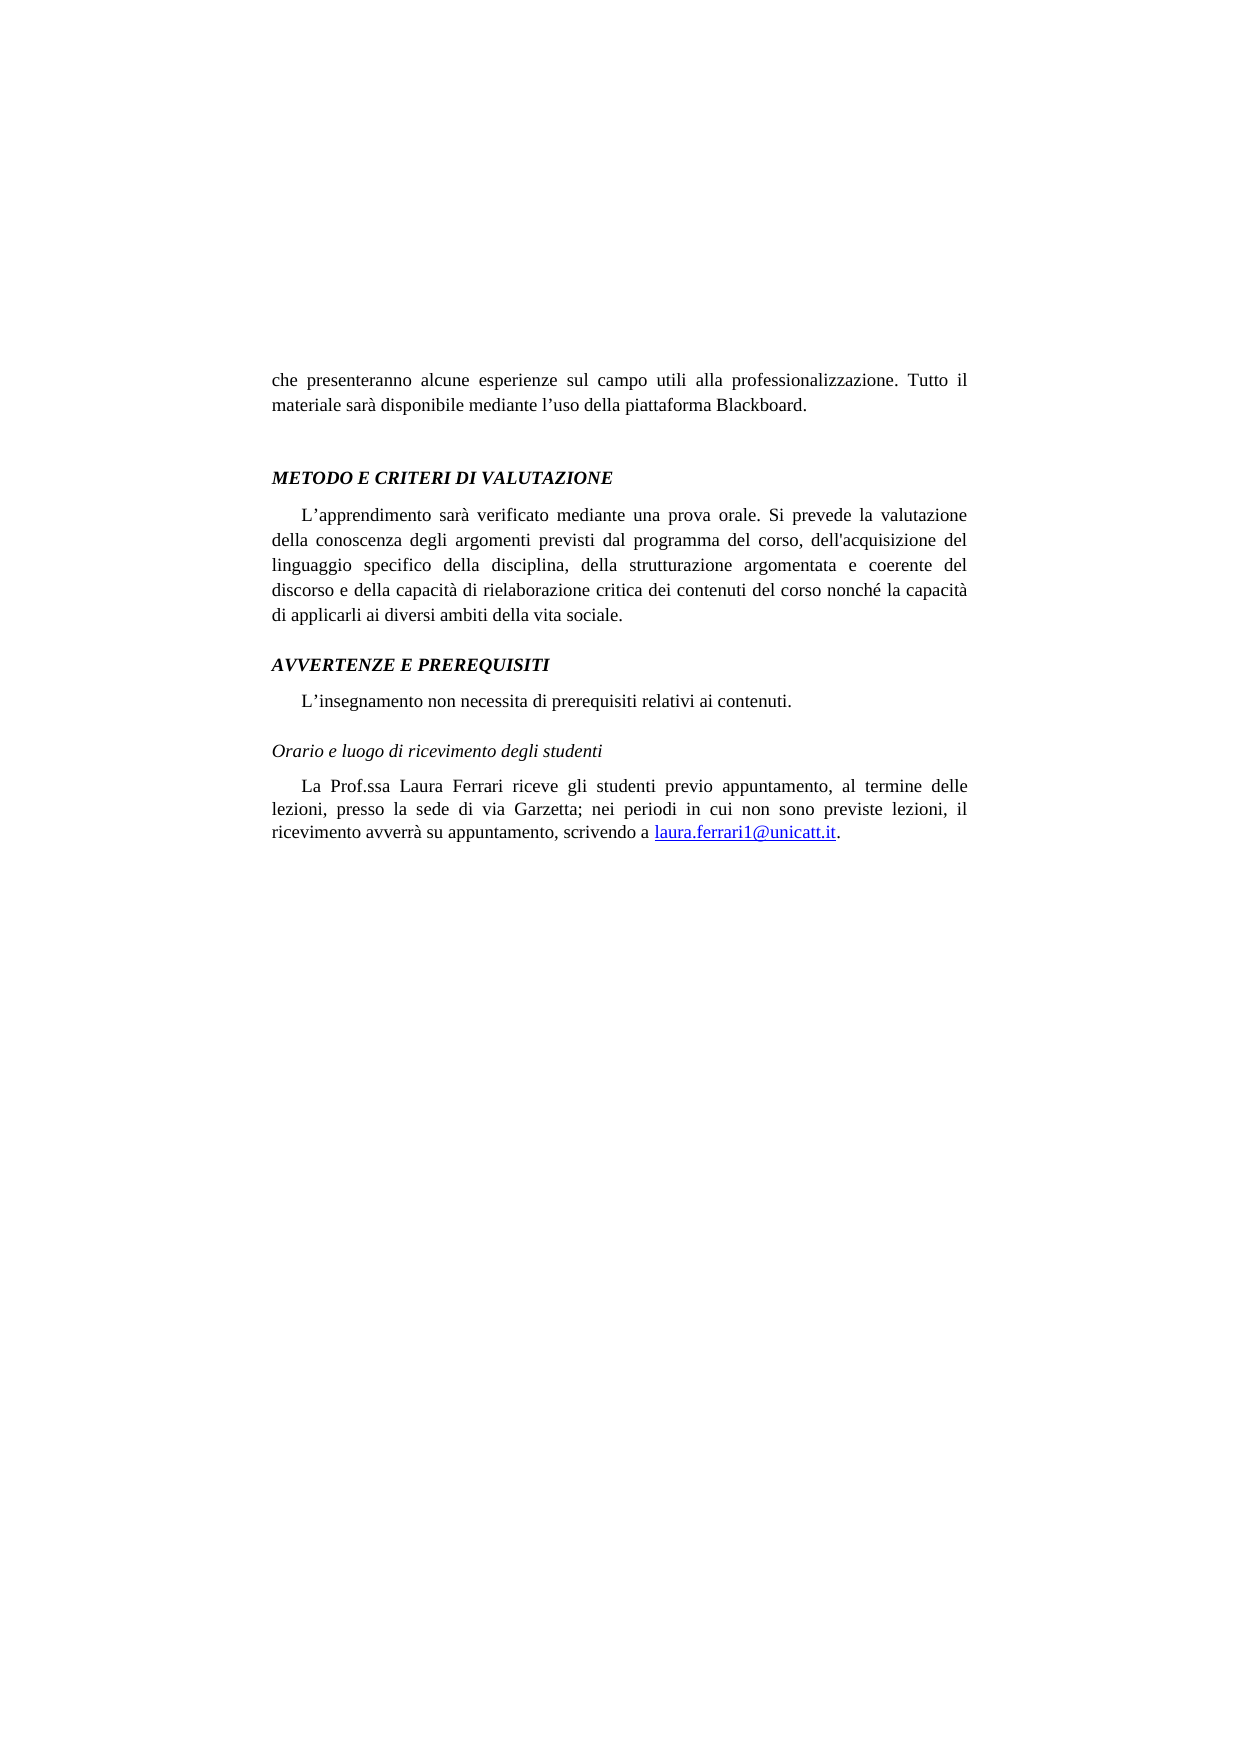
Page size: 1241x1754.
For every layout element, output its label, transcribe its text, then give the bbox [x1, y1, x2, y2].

text L’apprendimento sarà verificato mediante una prova orale. Si prevede la valutazione della conoscenza degli argomenti previsti dal programma del corso, dell'acquisizione del linguaggio specifico della disciplina, della strutturazione argomentata e coerente del discorso e della capacità di rielaborazione critica dei contenuti del corso nonché la capacità di applicarli ai diversi ambiti della vita sociale. [272, 502, 968, 627]
text AVVERTENZE E PREREQUISITI [272, 652, 968, 677]
text METODO E CRITERI DI VALUTAZIONE [272, 466, 968, 489]
text Orario e luogo di ricevimento degli studenti [272, 737, 968, 762]
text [272, 366, 968, 416]
text La Prof.ssa Laura Ferrari riceve gli studenti previo appuntamento, al termine delle lezioni, presso la sede di via Garzetta; nei periodi in cui non sono previste lezioni, il ricevimento avverrà su appuntamento, scrivendo a laura.ferrari1@unicatt.it. [272, 774, 968, 843]
text L’insegnamento non necessita di prerequisiti relativi ai contenuti. [272, 689, 968, 712]
